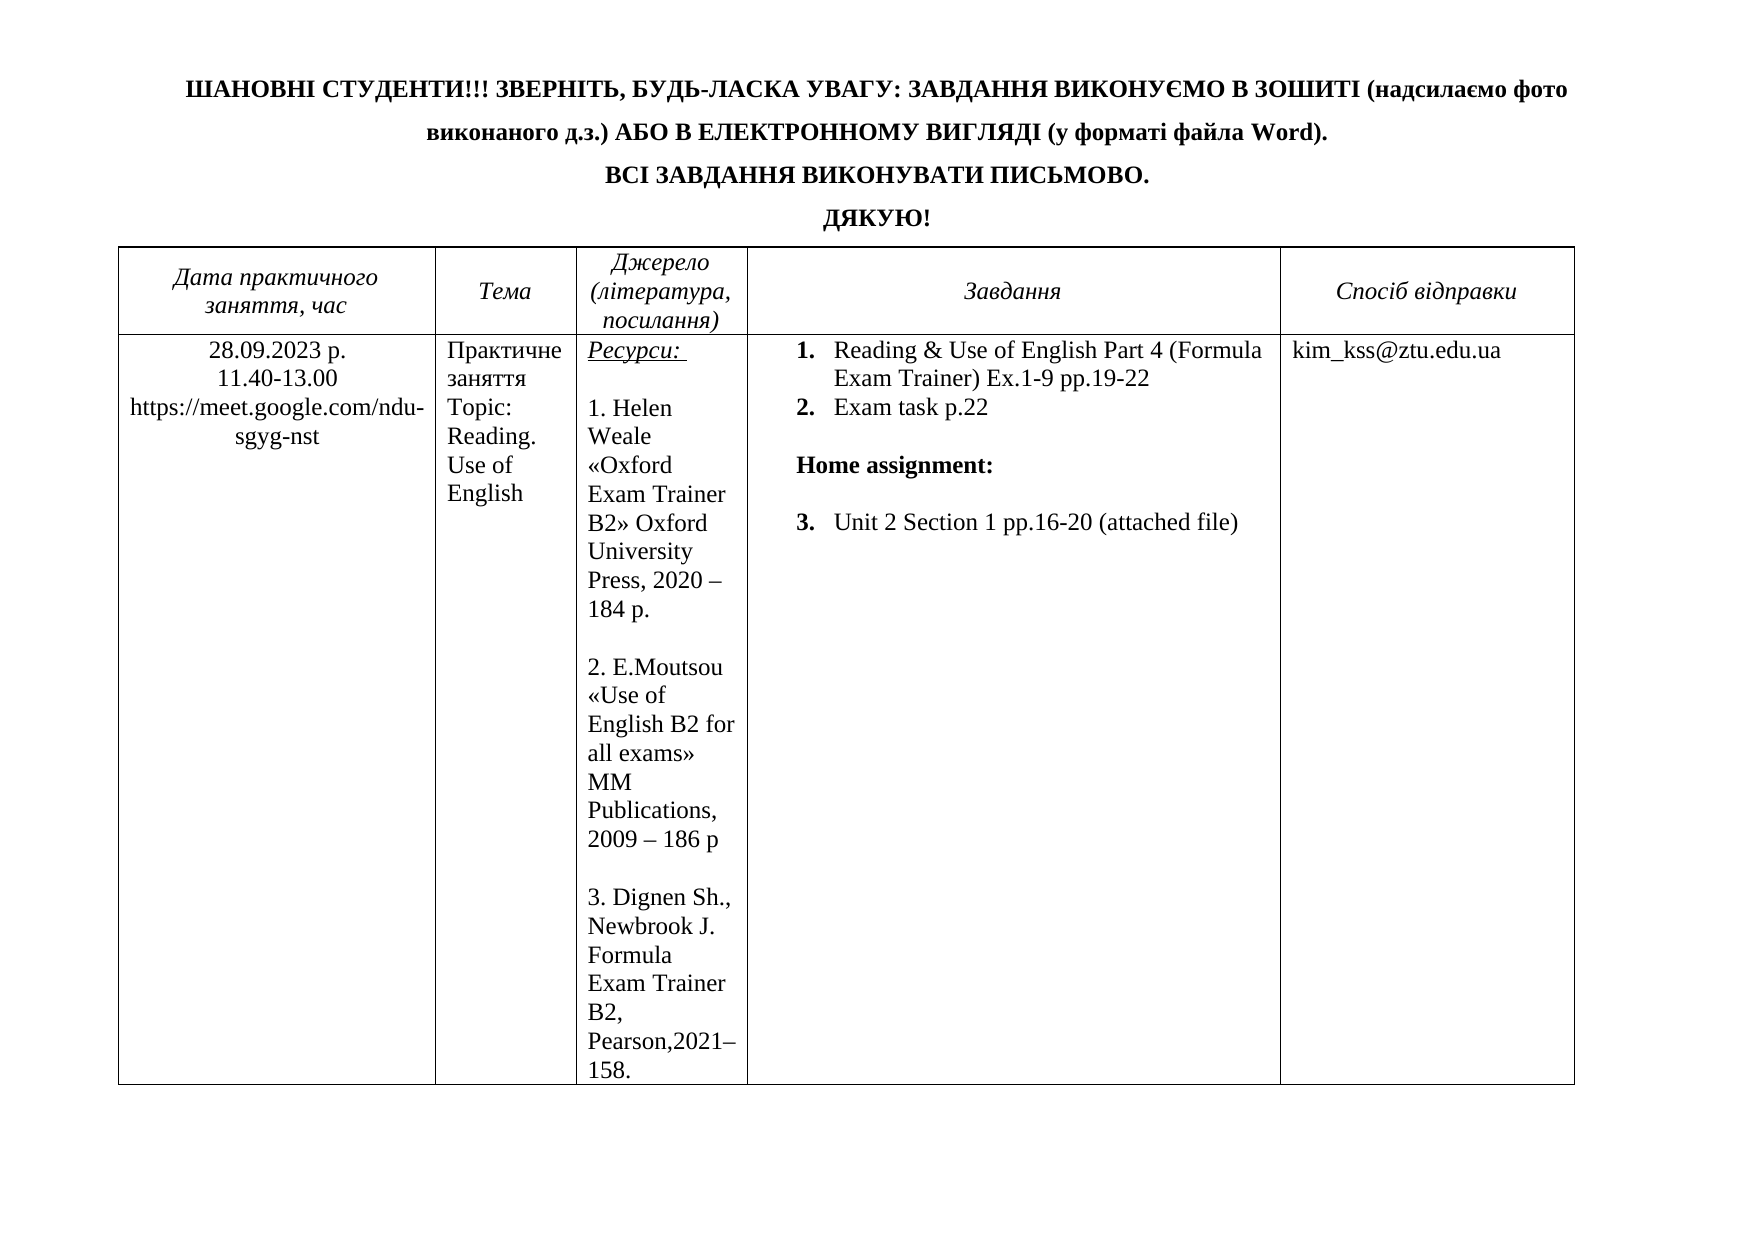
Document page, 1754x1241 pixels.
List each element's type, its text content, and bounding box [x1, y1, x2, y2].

text ДЯКУЮ! [118, 203, 1636, 232]
table_header Джерело (література, посилання) [577, 248, 747, 334]
table_cell 28.09.2023 р. 11.40-13.00 https://meet.google.com/ndu-sgyg-nst [119, 335, 435, 1083]
table_cell Практичне заняття Topic: Reading. Use of English [436, 335, 576, 1083]
table_cell kim_kss@ztu.edu.ua [1281, 335, 1574, 1083]
table_cell Reading & Use of English Part 4 (Formula Exam Trainer) Ex.1-9 pp.19-22 Exam task p.22 Home assignment: Unit 2 Section 1 pp.16-20 (attached file) [748, 335, 1280, 1083]
text ВСІ ЗАВДАННЯ ВИКОНУВАТИ ПИСЬМОВО. [118, 160, 1636, 189]
table_header Тема [436, 248, 576, 334]
table_header Дата практичного заняття, час [119, 248, 435, 334]
table_cell Ресурси: 1. Helen Weale «Oxford Exam Trainer B2» Oxford University Press, 2020 –184 p. 2. E.Moutsou «Use of English B2 for all exams» MM Publications, 2009 – 186 p 3. Dignen Sh., Newbrook J. Formula Exam Trainer B2, Pearson,2021–158. [577, 335, 747, 1083]
table_header Завдання [748, 248, 1280, 334]
text ШАНОВНІ СТУДЕНТИ!!! ЗВЕРНІТЬ, БУДЬ-ЛАСКА УВАГУ: ЗАВДАННЯ ВИКОНУЄМО В ЗОШИТІ (надсилаємо фото виконаного д.з.) АБО В ЕЛЕКТРОННОМУ ВИГЛЯДІ (у форматі файла Word). [118, 74, 1636, 146]
table_header Спосіб відправки [1281, 248, 1574, 334]
